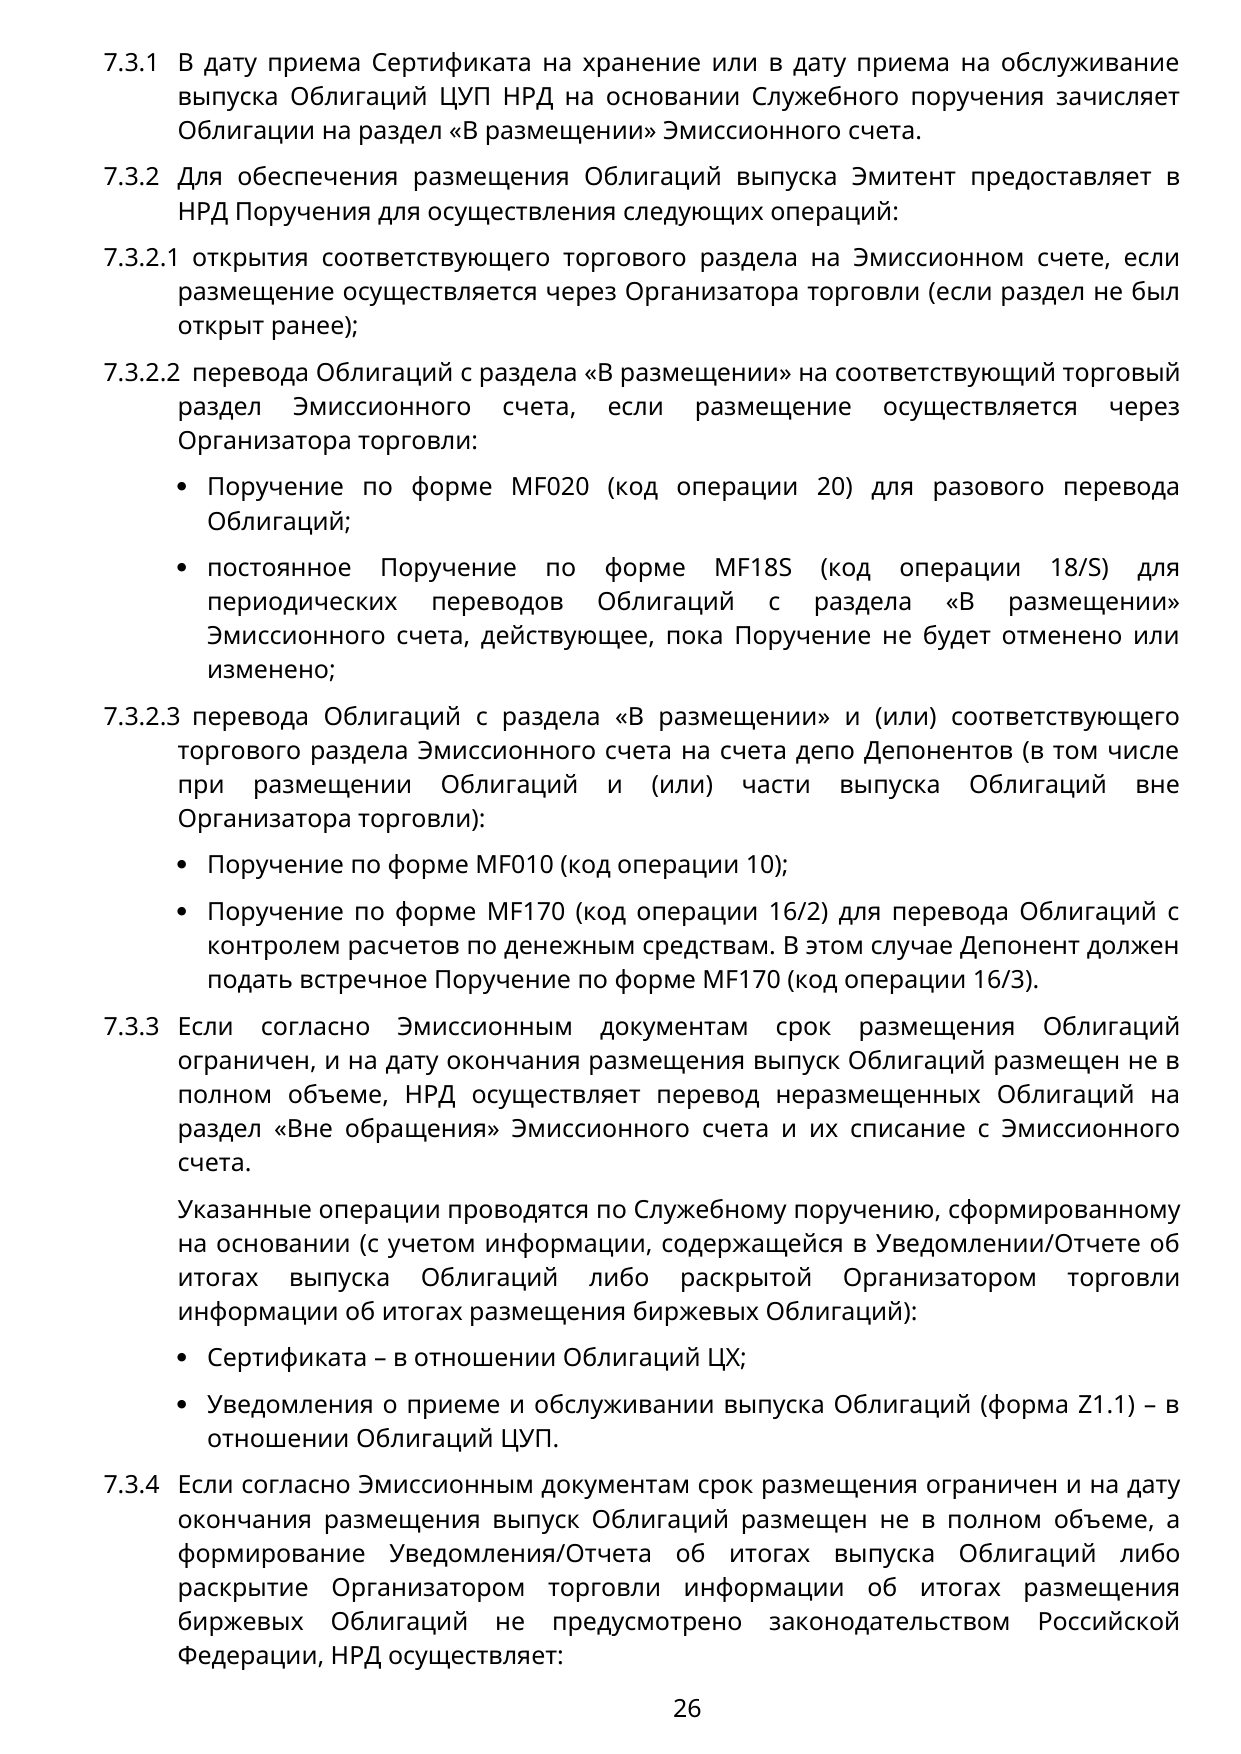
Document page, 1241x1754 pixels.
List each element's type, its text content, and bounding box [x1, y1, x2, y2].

list Для обеспечения размещения Облигаций выпуска Эмитент предоставляет в НРД Поручения для осуществления следующих операций: [103, 159, 1181, 227]
list Поручение по форме MF020 (код операции 20) для разового перевода Облигаций; [177, 469, 1181, 537]
list постоянное Поручение по форме MF18S (код операции 18/S) для периодических переводов Облигаций с раздела «В размещении» Эмиссионного счета, действующее, пока Поручение не будет отменено или изменено; [177, 550, 1181, 686]
list Поручение по форме MF170 (код операции 16/2) для перевода Облигаций с контролем расчетов по денежным средствам. В этом случае Депонент должен подать встречное Поручение по форме MF170 (код операции 16/3). [177, 894, 1181, 996]
list В дату приема Сертификата на хранение или в дату приема на обслуживание выпуска Облигаций ЦУП НРД на основании Служебного поручения зачисляет Облигации на раздел «В размещении» Эмиссионного счета. [103, 44, 1181, 147]
list открытия соответствующего торгового раздела на Эмиссионном счете, если размещение осуществляется через Организатора торговли (если раздел не был открыт ранее); [103, 240, 1181, 342]
text Указанные операции проводятся по Служебному поручению, сформированному на основании (с учетом информации, содержащейся в Уведомлении/Отчете об итогах выпуска Облигаций либо раскрытой Организатором торговли информации об итогах размещения биржевых Облигаций): [177, 1191, 1181, 1327]
list Уведомления о приеме и обслуживании выпуска Облигаций (форма Z1.1) – в отношении Облигаций ЦУП. [177, 1387, 1181, 1455]
list перевода Облигаций с раздела «В размещении» и (или) соответствующего торгового раздела Эмиссионного счета на счета депо Депонентов (в том числе при размещении Облигаций и (или) части выпуска Облигаций вне Организатора торговли): [103, 698, 1181, 835]
list Если согласно Эмиссионным документам срок размещения Облигаций ограничен, и на дату окончания размещения выпуск Облигаций размещен не в полном объеме, НРД осуществляет перевод неразмещенных Облигаций на раздел «Вне обращения» Эмиссионного счета и их списание с Эмиссионного счета. [103, 1008, 1181, 1179]
list перевода Облигаций с раздела «В размещении» на соответствующий торговый раздел Эмиссионного счета, если размещение осуществляется через Организатора торговли: [103, 354, 1181, 457]
list Поручение по форме MF010 (код операции 10); [177, 847, 1181, 881]
list Сертификата – в отношении Облигаций ЦХ; [177, 1340, 1181, 1374]
list Если согласно Эмиссионным документам срок размещения ограничен и на дату окончания размещения выпуск Облигаций размещен не в полном объеме, а формирование Уведомления/Отчета об итогах выпуска Облигаций либо раскрытие Организатором торговли информации об итогах размещения биржевых Облигаций не предусмотрено законодательством Российской Федерации, НРД осуществляет: [103, 1467, 1181, 1672]
